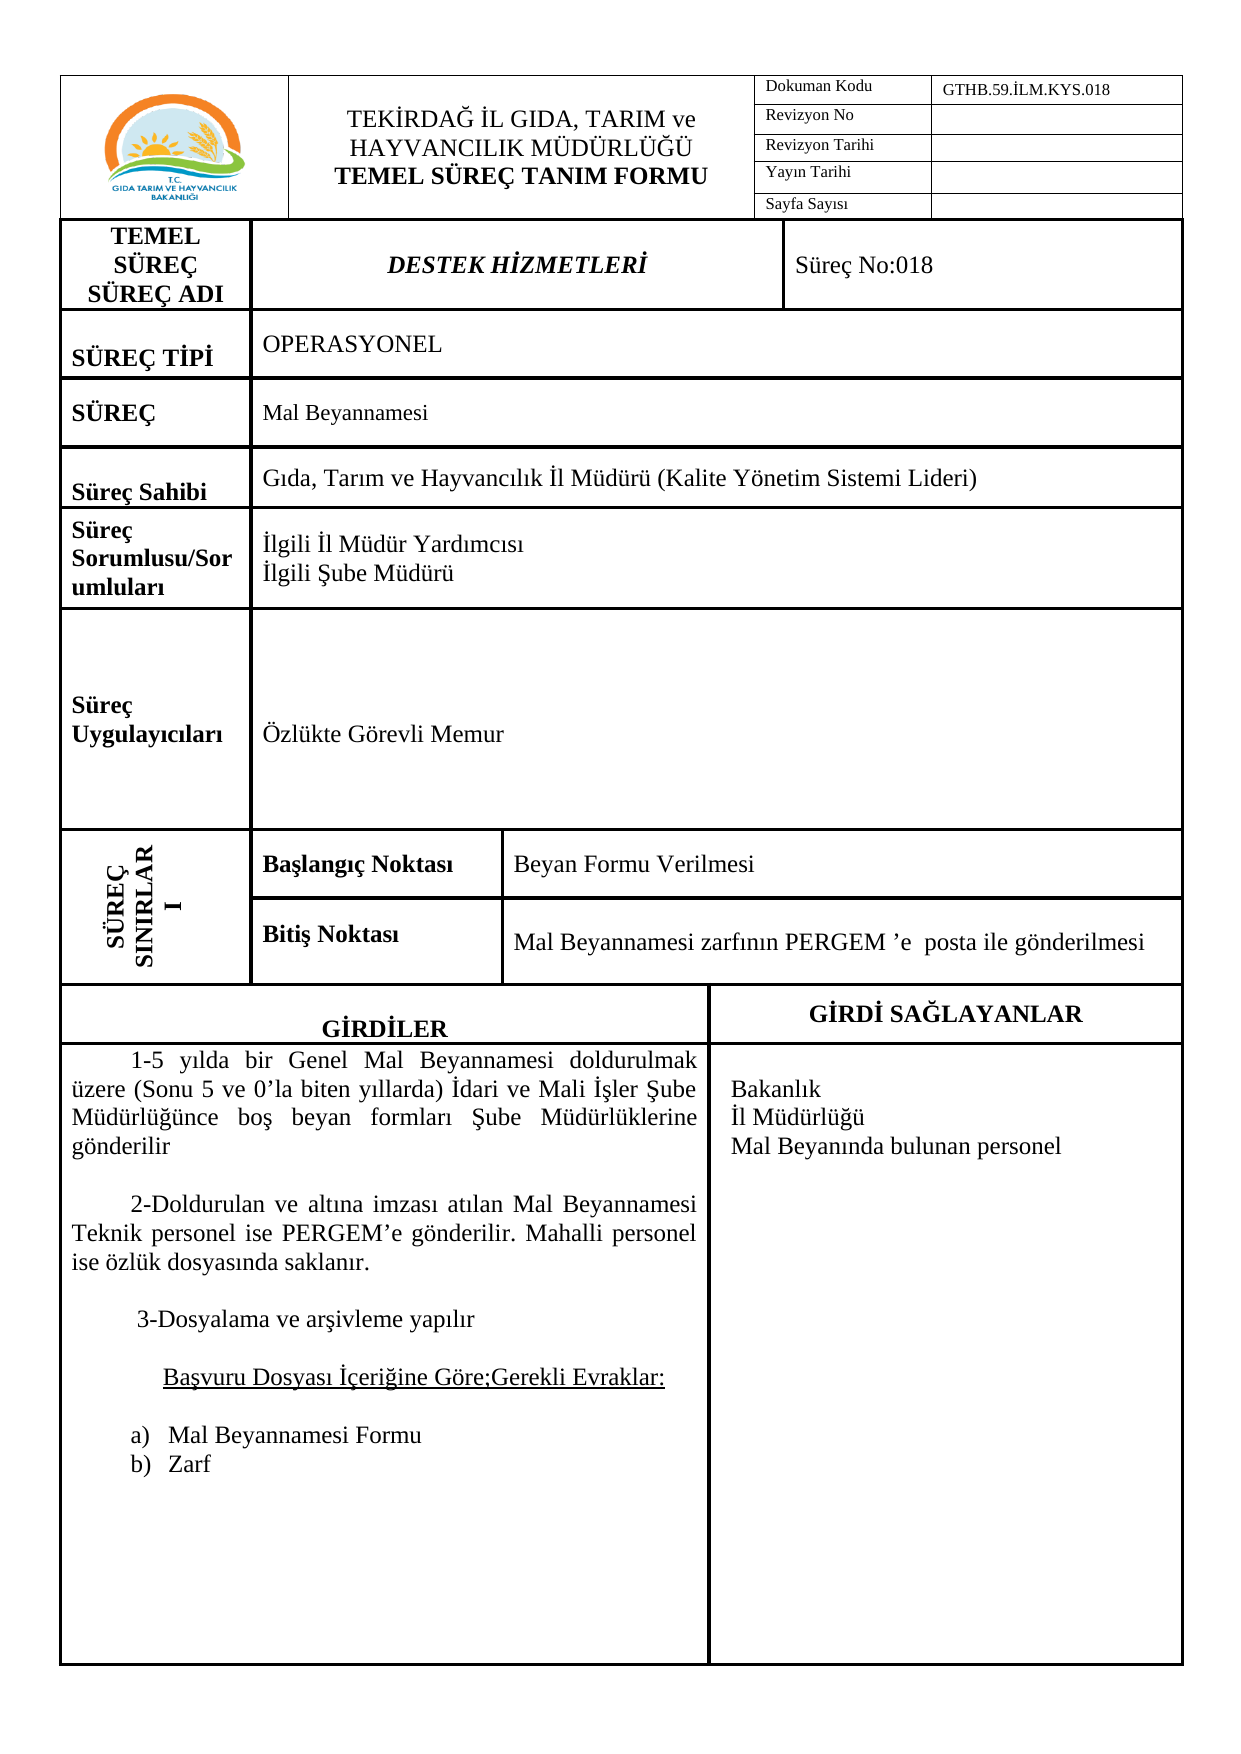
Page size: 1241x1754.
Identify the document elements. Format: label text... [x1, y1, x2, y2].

table_cell SÜREÇ TİPİ [62, 311, 249, 376]
table_cell Bitiş Noktası [253, 900, 501, 983]
table_cell İlgili İl Müdür Yardımcısı İlgili Şube Müdürü [253, 509, 1181, 607]
table_cell SÜREÇ SINIRLARI [62, 831, 249, 983]
table_cell [932, 162, 1182, 192]
table_header GTHB.59.İLM.KYS.018 [932, 76, 1182, 103]
table_cell [932, 135, 1182, 161]
table_cell Beyan Formu Verilmesi [504, 831, 1181, 896]
table_cell TEMEL SÜREÇ SÜREÇ ADI [62, 221, 249, 307]
table_cell Süreç No:018 [785, 221, 1181, 307]
table_header TEKİRDAĞ İL GIDA, TARIM ve HAYVANCILIK MÜDÜRLÜĞÜ TEMEL SÜREÇ TANIM FORMU [289, 76, 754, 218]
table_cell Başlangıç Noktası [253, 831, 501, 896]
table_cell GİRDİLER [62, 986, 707, 1042]
table_cell Süreç Sahibi [62, 449, 249, 506]
table_cell [932, 194, 1182, 218]
table_cell Süreç Sorumlusu/Sorumluları [62, 509, 249, 607]
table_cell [711, 1045, 1181, 1663]
table_cell Özlükte Görevli Memur [253, 610, 1181, 828]
table_header [61, 76, 288, 218]
table_cell Revizyon No [755, 105, 931, 134]
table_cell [62, 1045, 707, 1663]
table_cell SÜREÇ [62, 380, 249, 445]
table_cell Mal Beyannamesi [253, 380, 1181, 445]
table_cell Mal Beyannamesi zarfının PERGEM ’e posta ile gönderilmesi [504, 900, 1181, 983]
table_cell Sayfa Sayısı [755, 194, 931, 218]
table_cell OPERASYONEL [253, 311, 1181, 376]
table_cell DESTEK HİZMETLERİ [253, 221, 782, 307]
table_cell Yayın Tarihi [755, 162, 931, 192]
picture [95, 81, 254, 213]
table_cell [932, 105, 1182, 134]
table_cell Revizyon Tarihi [755, 135, 931, 161]
table_header Dokuman Kodu [755, 76, 931, 103]
table_cell Süreç Uygulayıcıları [62, 610, 249, 828]
table_cell Gıda, Tarım ve Hayvancılık İl Müdürü (Kalite Yönetim Sistemi Lideri) [253, 449, 1181, 506]
table_cell GİRDİ SAĞLAYANLAR [711, 986, 1181, 1042]
